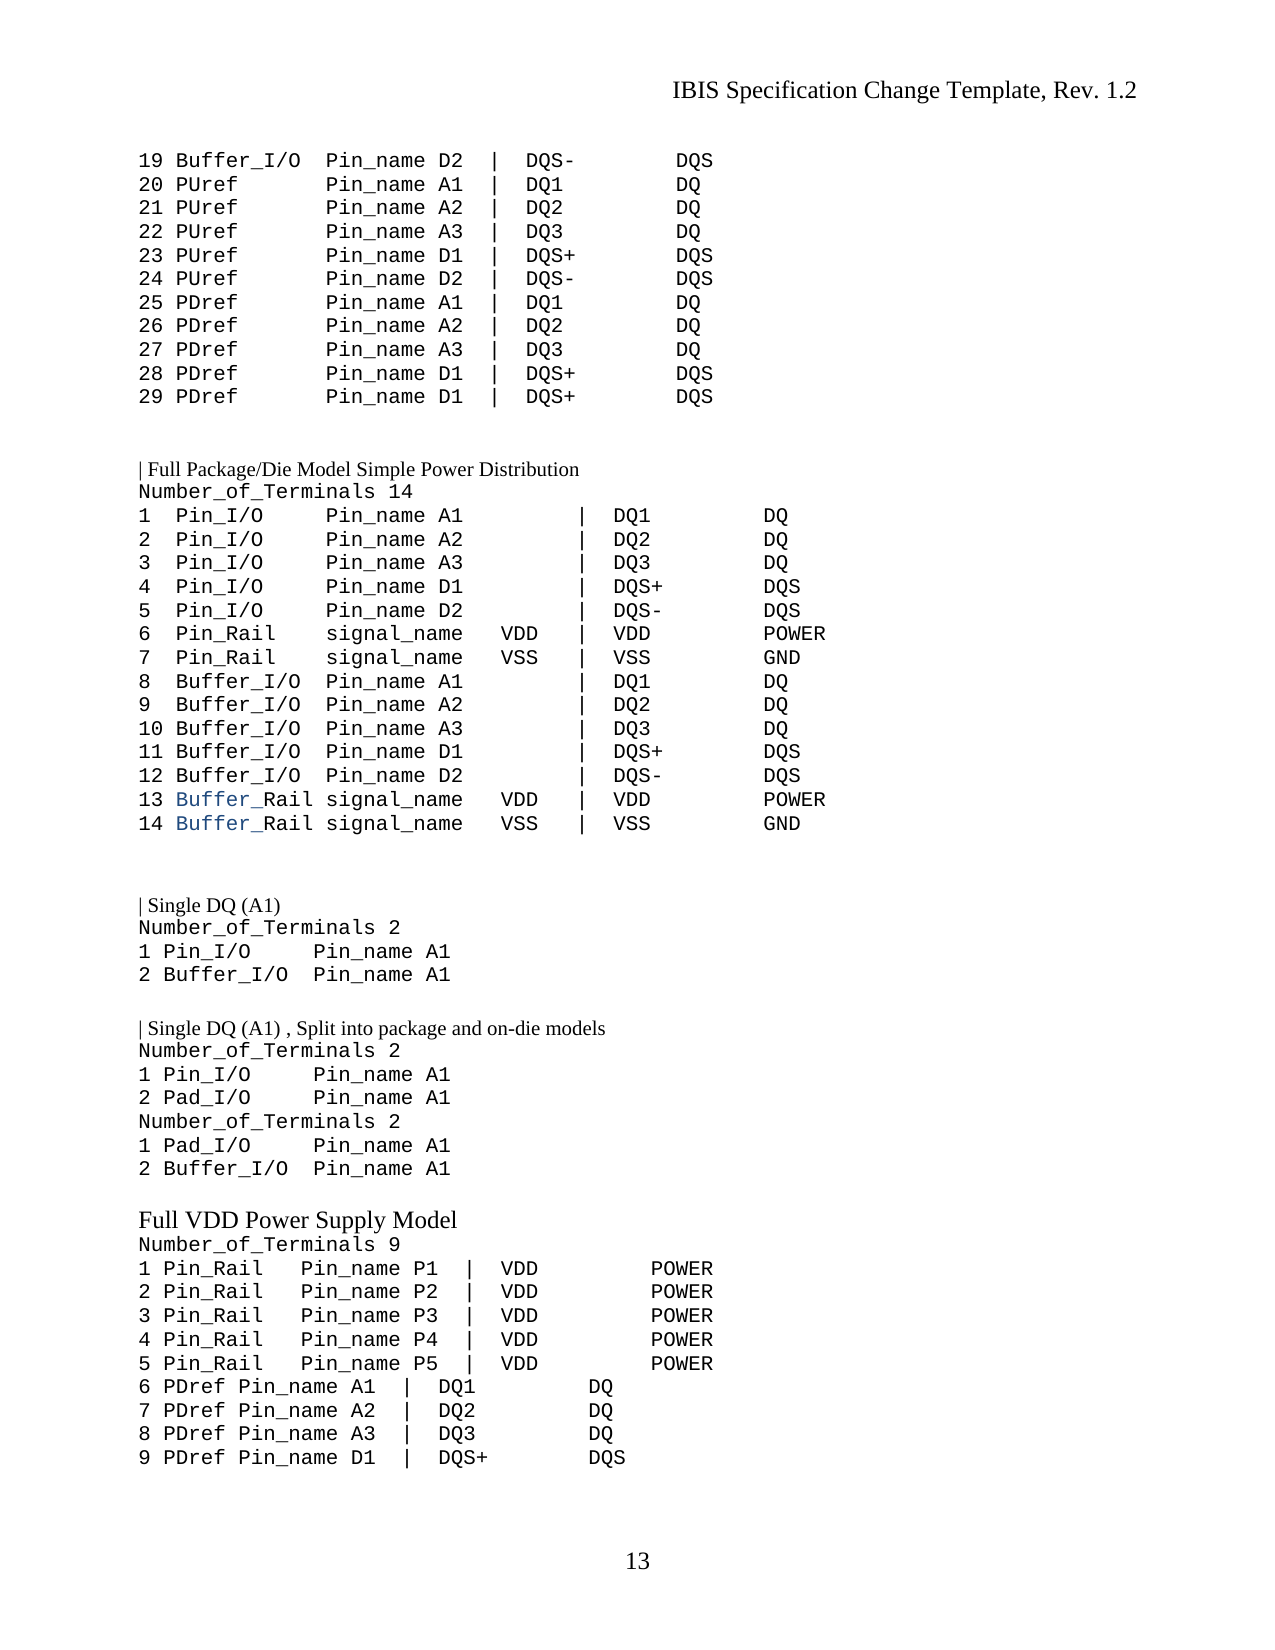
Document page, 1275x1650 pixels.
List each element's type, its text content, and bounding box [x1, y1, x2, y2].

text 8 Buffer_I/O Pin_name A1 | DQ1 DQ [138, 671, 1137, 694]
text 3 Pin_Rail Pin_name P3 | VDD POWER [138, 1305, 1137, 1329]
text 1 Pin_I/O Pin_name A1 [138, 941, 1137, 964]
text 2 Buffer_I/O Pin_name A1 [138, 1158, 1137, 1182]
text 9 PDref Pin_name D1 | DQS+ DQS [138, 1447, 1137, 1471]
text 7 PDref Pin_name A2 | DQ2 DQ [138, 1400, 1137, 1423]
text 21 PUref Pin_name A2 | DQ2 DQ [138, 197, 1137, 221]
text 9 Buffer_I/O Pin_name A2 | DQ2 DQ [138, 694, 1137, 718]
text Number_of_Terminals 2 [138, 1111, 1137, 1134]
text 22 PUref Pin_name A3 | DQ3 DQ [138, 221, 1137, 244]
text 2 Pin_I/O Pin_name A2 | DQ2 DQ [138, 529, 1137, 552]
text Number_of_Terminals 9 [138, 1234, 1137, 1258]
text 6 PDref Pin_name A1 | DQ1 DQ [138, 1376, 1137, 1400]
text Number_of_Terminals 14 [138, 481, 1137, 505]
text 19 Buffer_I/O Pin_name D2 | DQS- DQS [138, 150, 1137, 174]
text 2 Pin_Rail Pin_name P2 | VDD POWER [138, 1282, 1137, 1305]
text 24 PUref Pin_name D2 | DQS- DQS [138, 268, 1137, 292]
text 27 PDref Pin_name A3 | DQ3 DQ [138, 339, 1137, 363]
text 1 Pin_Rail Pin_name P1 | VDD POWER [138, 1258, 1137, 1282]
text | Single DQ (A1) [138, 893, 1137, 917]
text 4 Pin_Rail Pin_name P4 | VDD POWER [138, 1329, 1137, 1352]
text 1 Pin_I/O Pin_name A1 | DQ1 DQ [138, 505, 1137, 529]
text | Single DQ (A1) , Split into package and on-die models [138, 1016, 1137, 1040]
text 14 Buffer_Rail signal_name VSS | VSS GND [138, 812, 1137, 836]
text 26 PDref Pin_name A2 | DQ2 DQ [138, 316, 1137, 339]
text 23 PUref Pin_name D1 | DQS+ DQS [138, 244, 1137, 268]
text Number_of_Terminals 2 [138, 917, 1137, 941]
text 6 Pin_Rail signal_name VDD | VDD POWER [138, 623, 1137, 647]
text 2 Buffer_I/O Pin_name A1 [138, 964, 1137, 988]
text 1 Pin_I/O Pin_name A1 [138, 1064, 1137, 1087]
text 8 PDref Pin_name A3 | DQ3 DQ [138, 1423, 1137, 1447]
text 20 PUref Pin_name A1 | DQ1 DQ [138, 174, 1137, 197]
text Number_of_Terminals 2 [138, 1040, 1137, 1064]
text 5 Pin_Rail Pin_name P5 | VDD POWER [138, 1352, 1137, 1376]
text 7 Pin_Rail signal_name VSS | VSS GND [138, 647, 1137, 671]
text 12 Buffer_I/O Pin_name D2 | DQS- DQS [138, 765, 1137, 789]
text Full VDD Power Supply Model [138, 1206, 1137, 1234]
text 28 PDref Pin_name D1 | DQS+ DQS [138, 363, 1137, 386]
text 25 PDref Pin_name A1 | DQ1 DQ [138, 292, 1137, 316]
text 3 Pin_I/O Pin_name A3 | DQ3 DQ [138, 552, 1137, 576]
text 1 Pad_I/O Pin_name A1 [138, 1134, 1137, 1158]
text 5 Pin_I/O Pin_name D2 | DQS- DQS [138, 600, 1137, 623]
text 29 PDref Pin_name D1 | DQS+ DQS [138, 386, 1137, 410]
text 11 Buffer_I/O Pin_name D1 | DQS+ DQS [138, 742, 1137, 765]
text 4 Pin_I/O Pin_name D1 | DQS+ DQS [138, 576, 1137, 600]
text | Full Package/Die Model Simple Power Distribution [138, 457, 1137, 481]
text 2 Pad_I/O Pin_name A1 [138, 1087, 1137, 1111]
text 10 Buffer_I/O Pin_name A3 | DQ3 DQ [138, 718, 1137, 742]
text 13 Buffer_Rail signal_name VDD | VDD POWER [138, 789, 1137, 812]
